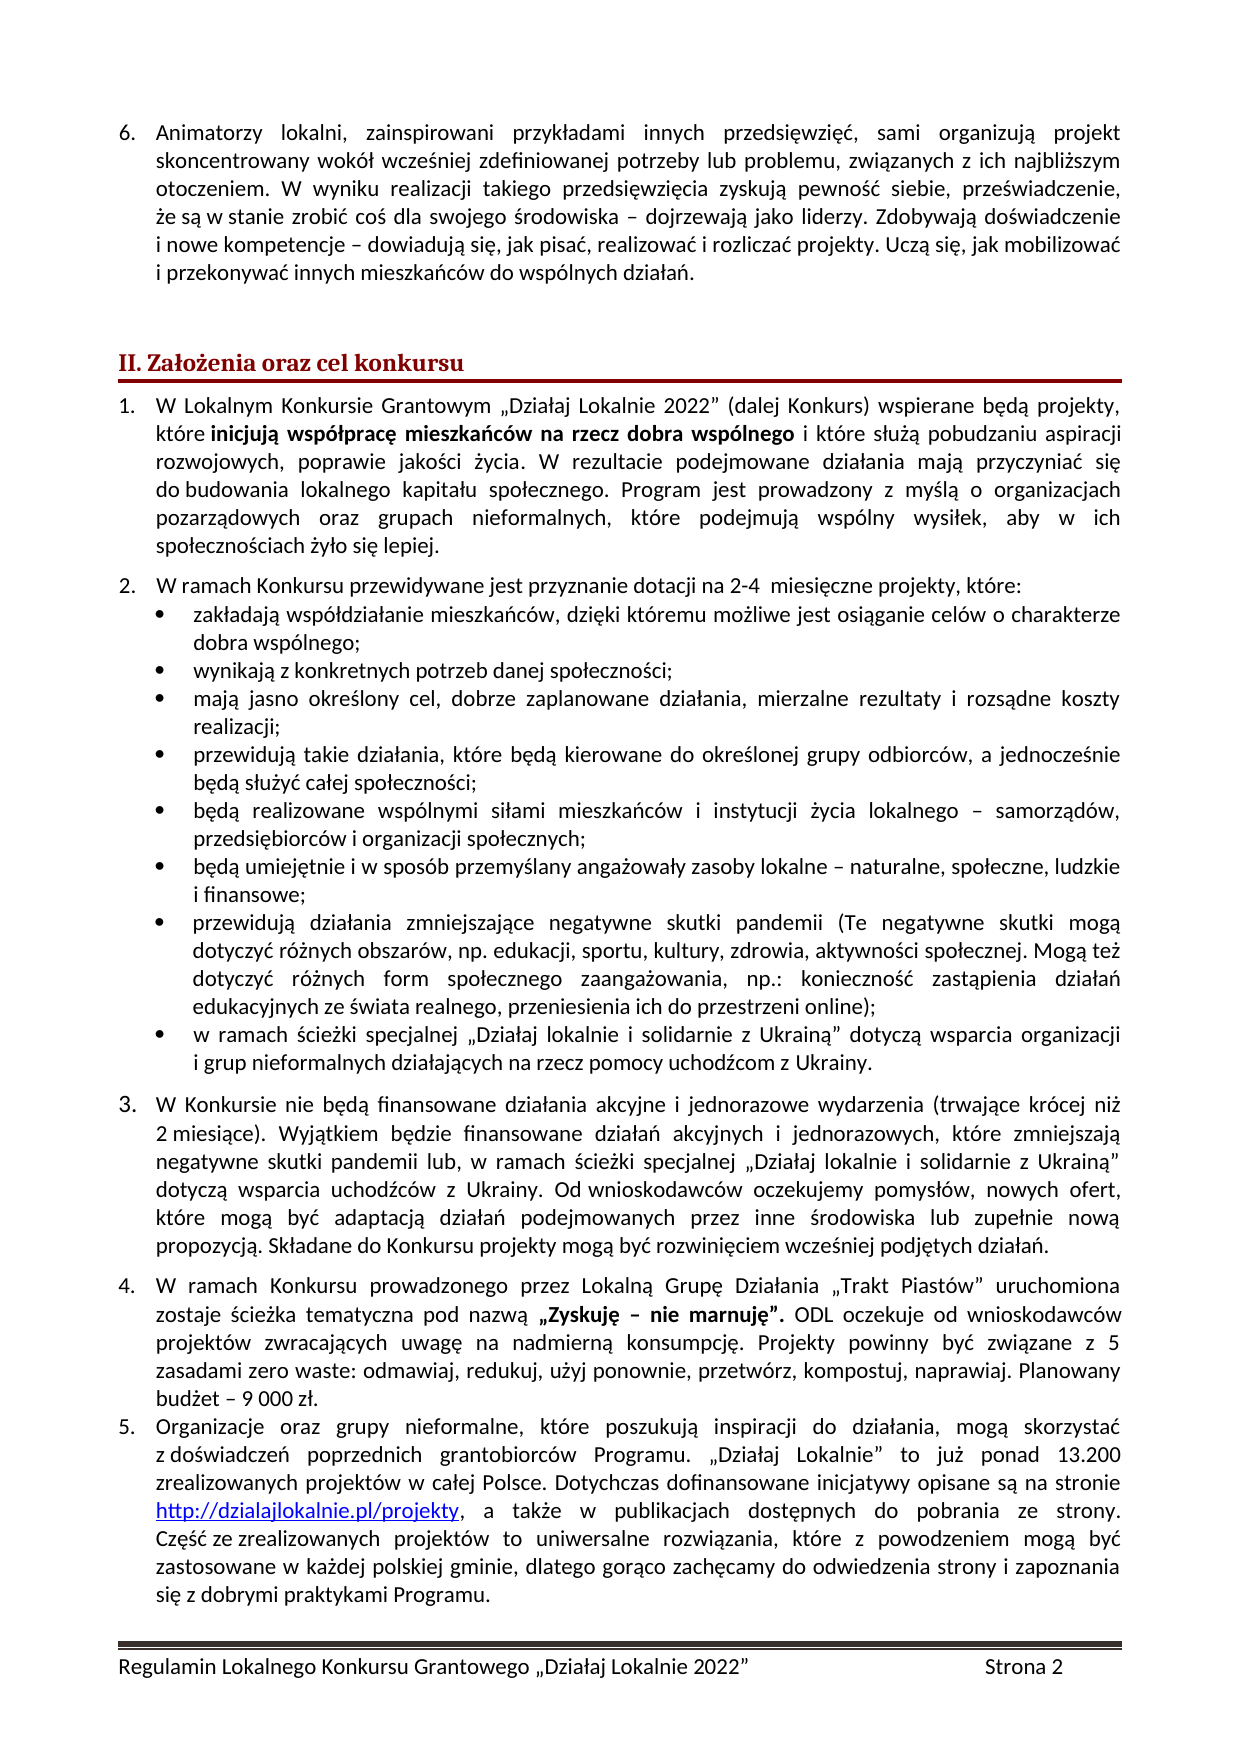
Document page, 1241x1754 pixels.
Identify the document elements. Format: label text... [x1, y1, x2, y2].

list przewidują takie działania, które będą kierowane do określonej grupy odbiorców, a jednocześnie będą służyć całej społeczności; [156, 740, 1122, 796]
list będą realizowane wspólnymi siłami mieszkańców i instytucji życia lokalnego – samorządów, przedsiębiorców i organizacji społecznych; [156, 796, 1122, 852]
subtitle II. Założenia oraz cel konkursu [118, 349, 1122, 379]
list W Konkursie nie będą finansowane działania akcyjne i jednorazowe wydarzenia (trwające krócej niż 2 miesiące). Wyjątkiem będzie finansowane działań akcyjnych i jednorazowych, które zmniejszają negatywne skutki pandemii lub, w ramach ścieżki specjalnej „Działaj lokalnie i solidarnie z Ukrainą” dotyczą wsparcia uchodźców z Ukrainy. Od wnioskodawców oczekujemy pomysłów, nowych ofert, które mogą być adaptacją działań podejmowanych przez inne środowiska lub zupełnie nową propozycją. Składane do Konkursu projekty mogą być rozwinięciem wcześniej podjętych działań. [118, 1088, 1122, 1259]
list W ramach Konkursu prowadzonego przez Lokalną Grupę Działania „Trakt Piastów” uruchomiona zostaje ścieżka tematyczna pod nazwą „Zyskuję – nie marnuję”. ODL oczekuje od wnioskodawców projektów zwracających uwagę na nadmierną konsumpcję. Projekty powinny być związane z 5 zasadami zero waste: odmawiaj, redukuj, użyj ponownie, przetwórz, kompostuj, naprawiaj. Planowany budżet – 9 000 zł. [118, 1272, 1122, 1412]
list W ramach Konkursu przewidywane jest przyznanie dotacji na 2-4 miesięczne projekty, które: [119, 572, 1122, 600]
list przewidują działania zmniejszające negatywne skutki pandemii (Te negatywne skutki mogą dotyczyć różnych obszarów, np. edukacji, sportu, kultury, zdrowia, aktywności społecznej. Mogą też dotyczyć różnych form społecznego zaangażowania, np.: konieczność zastąpienia działań edukacyjnych ze świata realnego, przeniesienia ich do przestrzeni online); [155, 908, 1122, 1020]
list zakładają współdziałanie mieszkańców, dzięki któremu możliwe jest osiąganie celów o charakterze dobra wspólnego; [156, 600, 1122, 656]
list mają jasno określony cel, dobrze zaplanowane działania, mierzalne rezultaty i rozsądne koszty realizacji; [156, 684, 1122, 740]
list będą umiejętnie i w sposób przemyślany angażowały zasoby lokalne – naturalne, społeczne, ludzkie i finansowe; [156, 852, 1122, 908]
list w ramach ścieżki specjalnej „Działaj lokalnie i solidarnie z Ukrainą” dotyczą wsparcia organizacji i grup nieformalnych działających na rzecz pomocy uchodźcom z Ukrainy. [156, 1020, 1122, 1076]
list W Lokalnym Konkursie Grantowym „Działaj Lokalnie 2022” (dalej Konkurs) wspierane będą projekty, które inicjują współpracę mieszkańców na rzecz dobra wspólnego i które służą pobudzaniu aspiracji rozwojowych, poprawie jakości życia. W rezultacie podejmowane działania mają przyczyniać się do budowania lokalnego kapitału społecznego. Program jest prowadzony z myślą o organizacjach pozarządowych oraz grupach nieformalnych, które podejmują wspólny wysiłek, aby w ich społecznościach żyło się lepiej. [118, 391, 1122, 559]
list wynikają z konkretnych potrzeb danej społeczności; [156, 656, 1122, 684]
list Animatorzy lokalni, zainspirowani przykładami innych przedsięwzięć, sami organizują projekt skoncentrowany wokół wcześniej zdefiniowanej potrzeby lub problemu, związanych z ich najbliższym otoczeniem. W wyniku realizacji takiego przedsięwzięcia zyskują pewność siebie, przeświadczenie, że są w stanie zrobić coś dla swojego środowiska – dojrzewają jako liderzy. Zdobywają doświadczenie i nowe kompetencje – dowiadują się, jak pisać, realizować i rozliczać projekty. Uczą się, jak mobilizować i przekonywać innych mieszkańców do wspólnych działań. [118, 118, 1122, 286]
list Organizacje oraz grupy nieformalne, które poszukują inspiracji do działania, mogą skorzystać z doświadczeń poprzednich grantobiorców Programu. „Działaj Lokalnie” to już ponad 13.200 zrealizowanych projektów w całej Polsce. Dotychczas dofinansowane inicjatywy opisane są na stronie http://dzialajlokalnie.pl/projekty, a także w publikacjach dostępnych do pobrania ze strony. Część ze zrealizowanych projektów to uniwersalne rozwiązania, które z powodzeniem mogą być zastosowane w każdej polskiej gminie, dlatego gorąco zachęcamy do odwiedzenia strony i zapoznania się z dobrymi praktykami Programu. [118, 1412, 1122, 1608]
